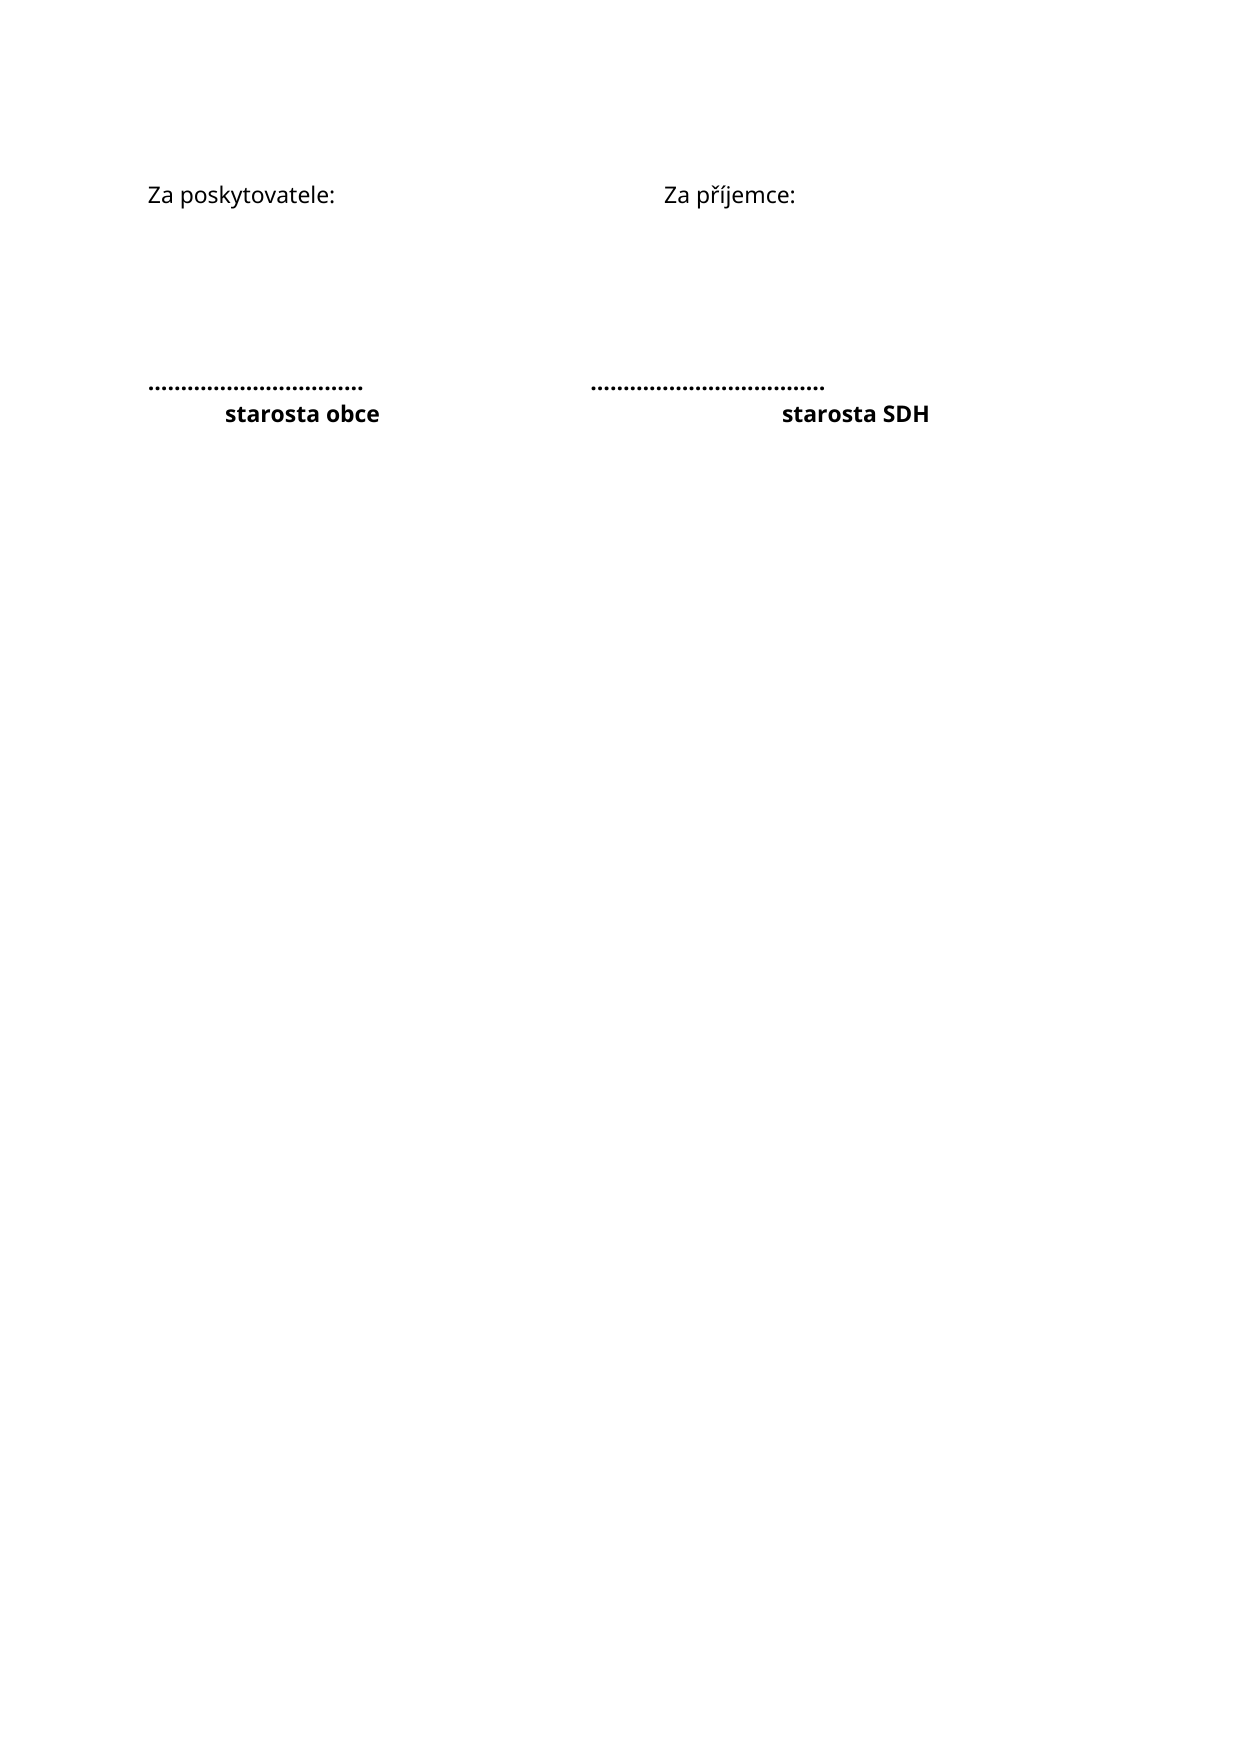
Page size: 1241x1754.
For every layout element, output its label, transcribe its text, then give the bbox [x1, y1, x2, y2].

text …………………………… …………………….........… [148, 366, 1093, 398]
text starosta obce starosta SDH [148, 398, 1093, 429]
text Za poskytovatele: Za příjemce: [148, 179, 1093, 210]
